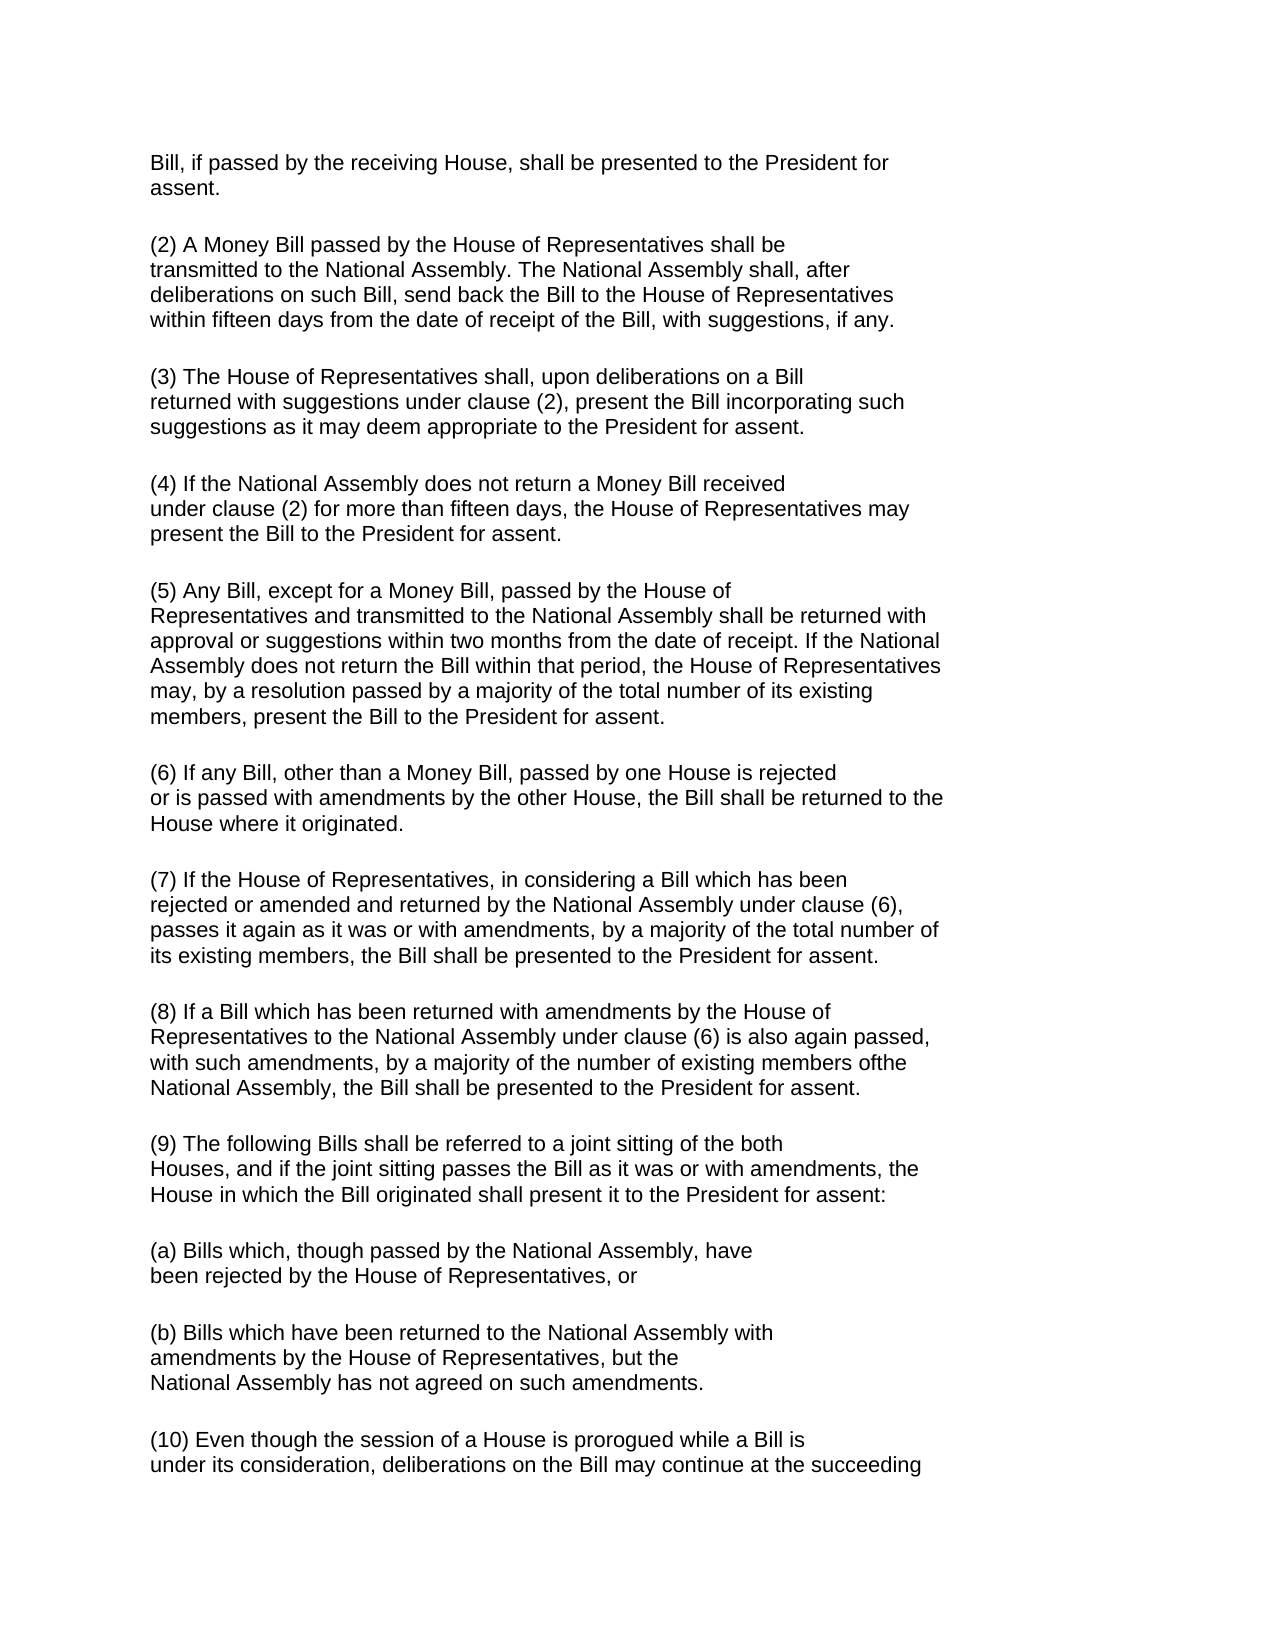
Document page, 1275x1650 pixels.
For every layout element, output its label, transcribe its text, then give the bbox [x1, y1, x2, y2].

text (9) The following Bills shall be referred to a joint sitting of the both Houses, and if the joint sitting passes the Bill as it was or with amendments, the House in which the Bill originated shall present it to the President for assent: [150, 1131, 1125, 1207]
text (7) If the House of Representatives, in considering a Bill which has been rejected or amended and returned by the National Assembly under clause (6), passes it again as it was or with amendments, by a majority of the total number of its existing members, the Bill shall be presented to the President for assent. [150, 867, 1125, 968]
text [150, 1426, 1125, 1477]
text (4) If the National Assembly does not return a Money Bill received under clause (2) for more than fifteen days, the House of Representatives may present the Bill to the President for assent. [150, 471, 1125, 546]
text (b) Bills which have been returned to the National Assembly with amendments by the House of Representatives, but the National Assembly has not agreed on such amendments. [150, 1319, 1125, 1395]
text (8) If a Bill which has been returned with amendments by the House of Representatives to the National Assembly under clause (6) is also again passed, with such amendments, by a majority of the number of existing members ofthe National Assembly, the Bill shall be presented to the President for assent. [150, 999, 1125, 1100]
text (6) If any Bill, other than a Money Bill, passed by one House is rejected or is passed with amendments by the other House, the Bill shall be returned to the House where it originated. [150, 760, 1125, 836]
text (5) Any Bill, except for a Money Bill, passed by the House of Representatives and transmitted to the National Assembly shall be returned with approval or suggestions within two months from the date of receipt. If the National Assembly does not return the Bill within that period, the House of Representatives may, by a resolution passed by a majority of the total number of its existing members, present the Bill to the President for assent. [150, 577, 1125, 729]
text (2) A Money Bill passed by the House of Representatives shall be transmitted to the National Assembly. The National Assembly shall, after deliberations on such Bill, send back the Bill to the House of Representatives within fifteen days from the date of receipt of the Bill, with suggestions, if any. [150, 232, 1125, 332]
text (a) Bills which, though passed by the National Assembly, have been rejected by the House of Representatives, or [150, 1238, 1125, 1288]
text (3) The House of Representatives shall, upon deliberations on a Bill returned with suggestions under clause (2), present the Bill incorporating such suggestions as it may deem appropriate to the President for assent. [150, 364, 1125, 439]
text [150, 150, 1125, 200]
